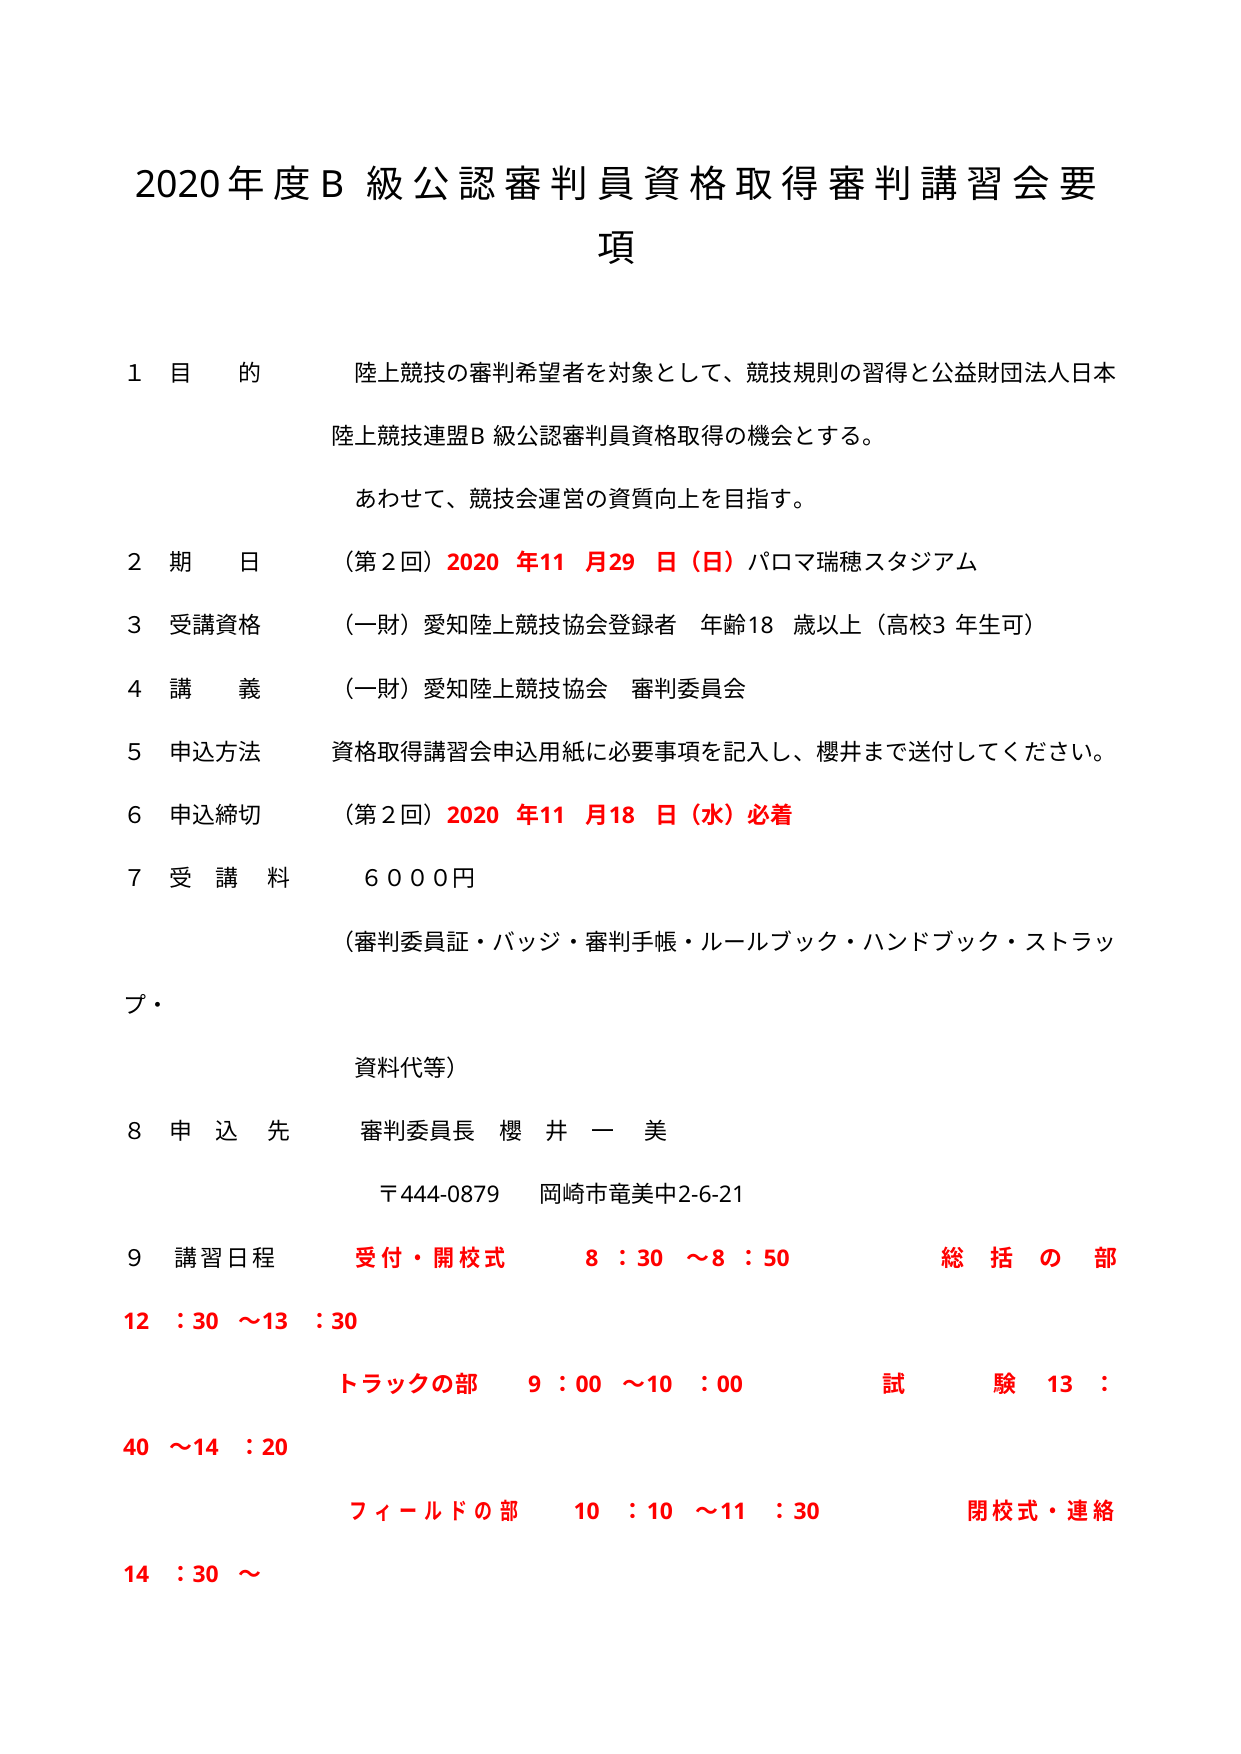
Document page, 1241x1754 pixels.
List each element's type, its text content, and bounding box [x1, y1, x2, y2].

text ６ 申込締切 （第２回）2020年11月18日（水）必着 [123, 782, 1117, 845]
text ３ 受講資格 （一財）愛知陸上競技協会登録者 年齢18歳以上（高校3年生可） [123, 592, 1117, 656]
text 〒444-0879 岡崎市竜美中2-6-21 [123, 1161, 1117, 1225]
text 資料代等） [123, 1035, 1117, 1098]
text ４ 講 義 （一財）愛知陸上競技協会 審判委員会 [123, 656, 1117, 719]
text ７ 受講料 ６０００円 [123, 845, 1117, 908]
text トラックの部 9：00～10：00 試験 13：40～14：20 [123, 1351, 1117, 1478]
text あわせて、競技会運営の資質向上を目指す。 [123, 466, 1117, 529]
text 2020年度B級公認審判員資格取得審判講習会要項 [123, 150, 1117, 276]
text ８ 申込先 審判委員長 櫻井一美 [123, 1098, 1117, 1161]
text １ 目 的 陸上競技の審判希望者を対象として、競技規則の習得と公益財団法人日本陸上競技連盟B級公認審判員資格取得の機会とする。 [123, 339, 1117, 466]
text （審判委員証・バッジ・審判手帳・ルールブック・ハンドブック・ストラップ・ [123, 908, 1117, 1035]
text ２ 期 日 （第２回）2020年11月29日（日）パロマ瑞穂スタジアム [123, 529, 1117, 592]
text フィールドの部 10：10～11：30 閉校式・連絡 14：30～ [123, 1478, 1117, 1604]
text ９ 講習日程 受付・開校式 8：30～8：50 総括の部 12：30～13：30 [123, 1225, 1117, 1351]
text ５ 申込方法 資格取得講習会申込用紙に必要事項を記入し、櫻井まで送付してください。 [123, 719, 1117, 782]
